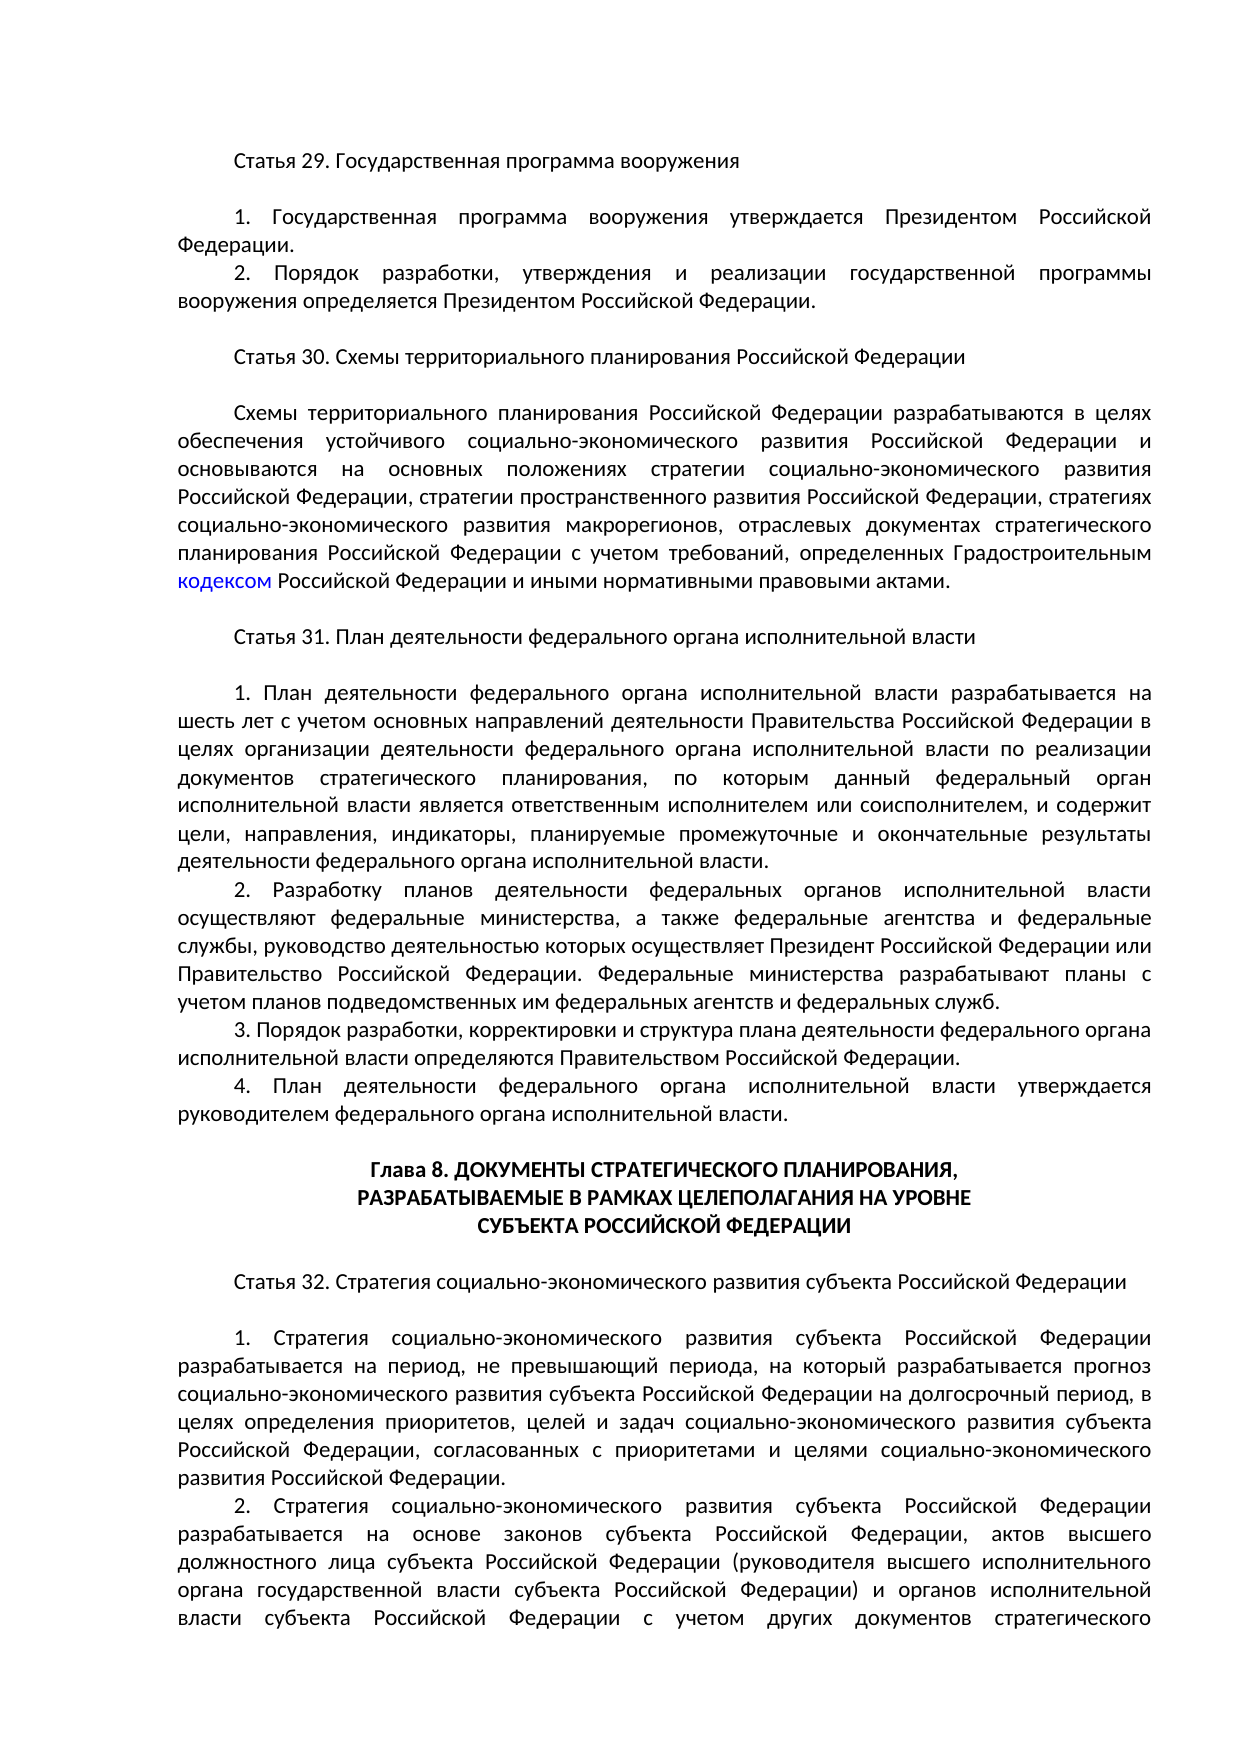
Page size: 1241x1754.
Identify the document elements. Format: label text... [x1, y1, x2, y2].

text РАЗРАБАТЫВАЕМЫЕ В РАМКАХ ЦЕЛЕПОЛАГАНИЯ НА УРОВНЕ [177, 1183, 1152, 1211]
text 4. План деятельности федерального органа исполнительной власти утверждается руководителем федерального органа исполнительной власти. [177, 1071, 1152, 1127]
text 1. Стратегия социально-экономического развития субъекта Российской Федерации разрабатывается на период, не превышающий периода, на который разрабатывается прогноз социально-экономического развития субъекта Российской Федерации на долгосрочный период, в целях определения приоритетов, целей и задач социально-экономического развития субъекта Российской Федерации, согласованных с приоритетами и целями социально-экономического развития Российской Федерации. [177, 1323, 1152, 1491]
text СУБЪЕКТА РОССИЙСКОЙ ФЕДЕРАЦИИ [177, 1211, 1152, 1239]
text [177, 1491, 1152, 1631]
text 2. Порядок разработки, утверждения и реализации государственной программы вооружения определяется Президентом Российской Федерации. [177, 258, 1152, 314]
text 1. Государственная программа вооружения утверждается Президентом Российской Федерации. [177, 202, 1152, 258]
text Схемы территориального планирования Российской Федерации разрабатываются в целях обеспечения устойчивого социально-экономического развития Российской Федерации и основываются на основных положениях стратегии социально-экономического развития Российской Федерации, стратегии пространственного развития Российской Федерации, стратегиях социально-экономического развития макрорегионов, отраслевых документах стратегического планирования Российской Федерации с учетом требований, определенных Градостроительным кодексом Российской Федерации и иными нормативными правовыми актами. [177, 398, 1152, 594]
text Статья 32. Стратегия социально-экономического развития субъекта Российской Федерации [177, 1267, 1152, 1295]
text Статья 30. Схемы территориального планирования Российской Федерации [177, 342, 1152, 370]
text Статья 31. План деятельности федерального органа исполнительной власти [177, 622, 1152, 651]
text Глава 8. ДОКУМЕНТЫ СТРАТЕГИЧЕСКОГО ПЛАНИРОВАНИЯ, [177, 1155, 1152, 1183]
text 2. Разработку планов деятельности федеральных органов исполнительной власти осуществляют федеральные министерства, а также федеральные агентства и федеральные службы, руководство деятельностью которых осуществляет Президент Российской Федерации или Правительство Российской Федерации. Федеральные министерства разрабатывают планы с учетом планов подведомственных им федеральных агентств и федеральных служб. [177, 875, 1152, 1015]
text 3. Порядок разработки, корректировки и структура плана деятельности федерального органа исполнительной власти определяются Правительством Российской Федерации. [177, 1015, 1152, 1071]
text 1. План деятельности федерального органа исполнительной власти разрабатывается на шесть лет с учетом основных направлений деятельности Правительства Российской Федерации в целях организации деятельности федерального органа исполнительной власти по реализации документов стратегического планирования, по которым данный федеральный орган исполнительной власти является ответственным исполнителем или соисполнителем, и содержит цели, направления, индикаторы, планируемые промежуточные и окончательные результаты деятельности федерального органа исполнительной власти. [177, 678, 1152, 875]
text Статья 29. Государственная программа вооружения [177, 146, 1152, 174]
